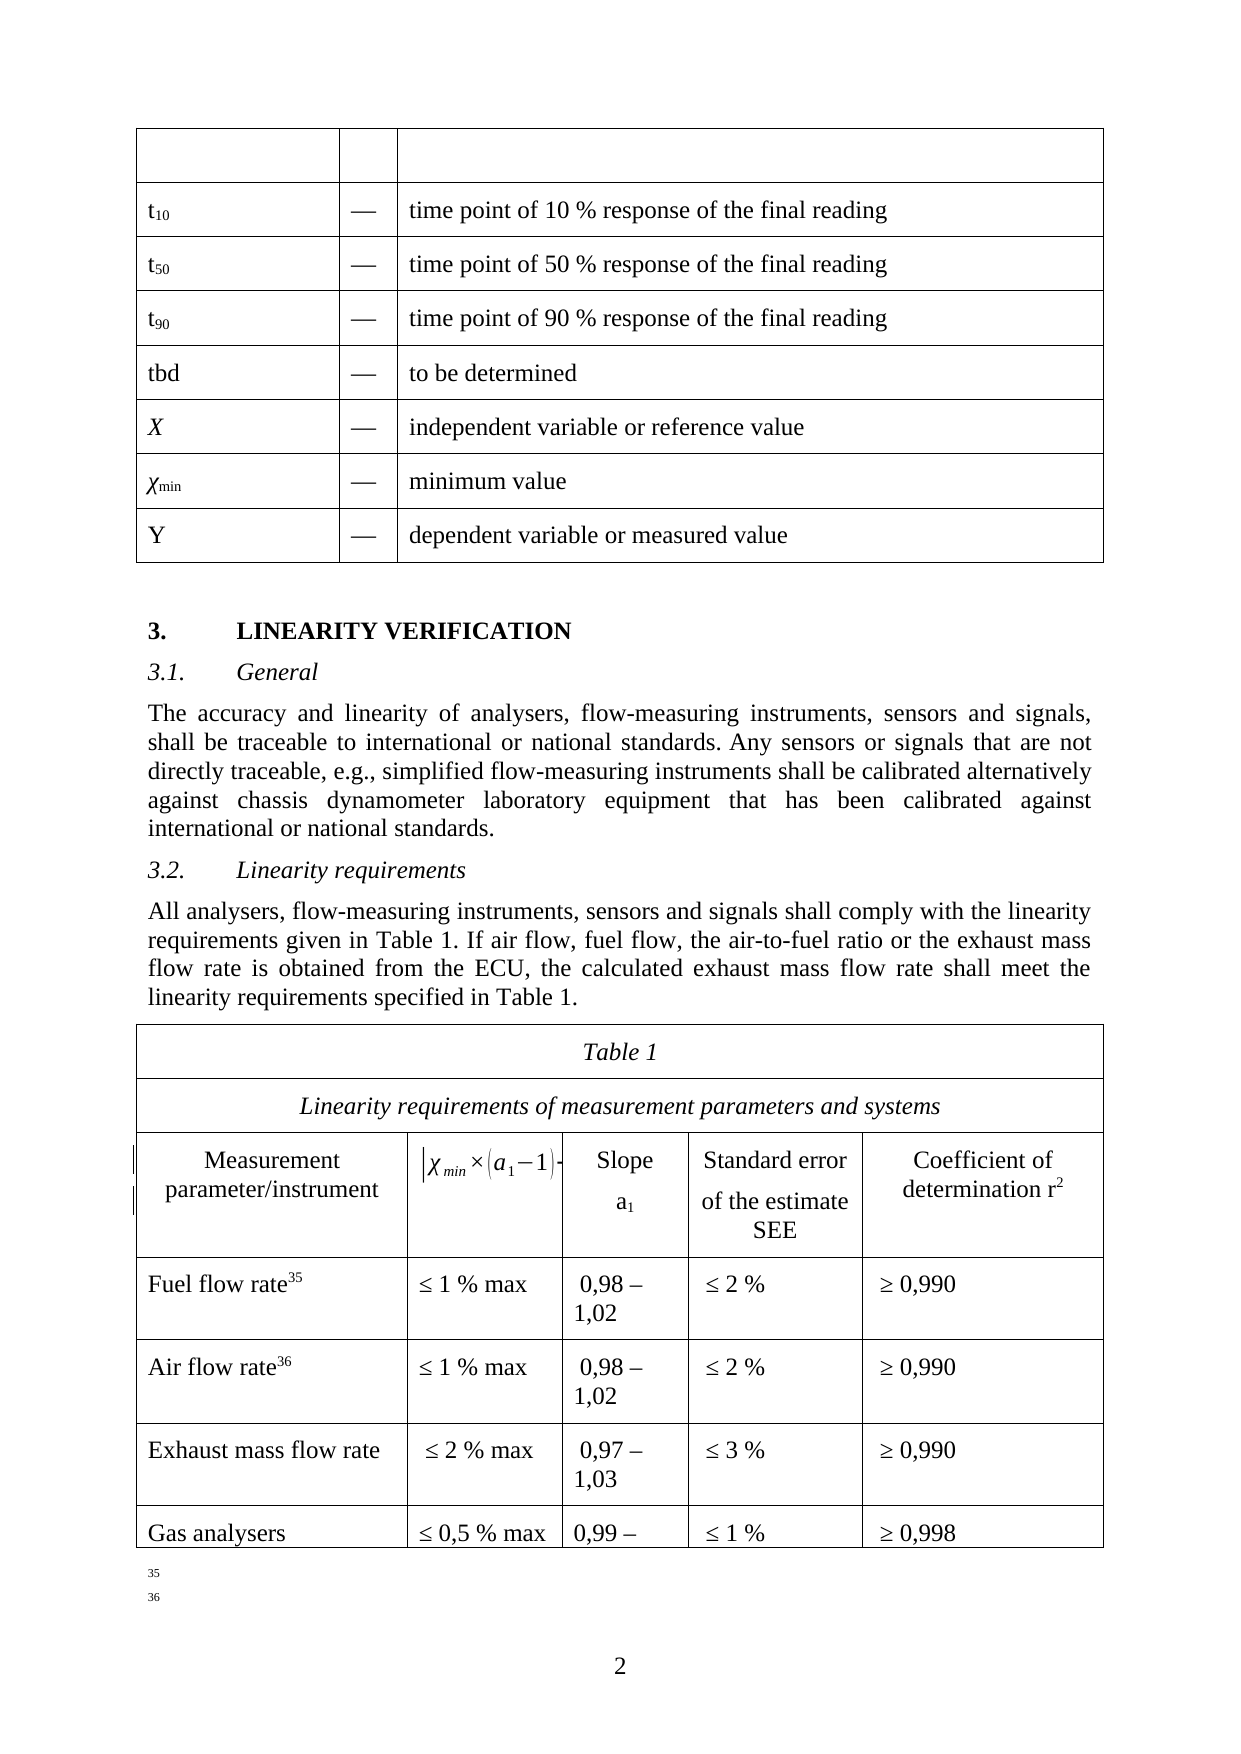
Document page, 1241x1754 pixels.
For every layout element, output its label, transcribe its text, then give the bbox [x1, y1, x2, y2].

table_cell Gas analysers [137, 1506, 407, 1547]
table_cell t90 [137, 291, 339, 345]
table_cell Measurement parameter/instrument [137, 1133, 407, 1256]
table_cell 0,98 – 1,02 [563, 1340, 688, 1422]
table_cell Y [137, 509, 339, 562]
table_cell ≤ 0,5 % max [408, 1506, 562, 1547]
subtitle 3.2. Linearity requirements [148, 855, 1092, 883]
table_cell — [340, 291, 397, 345]
table_cell ≤ 2 % max [408, 1424, 562, 1505]
table_cell 0,99 – 1,01 [563, 1506, 688, 1547]
table_cell X [137, 400, 339, 453]
table_cell Coefficient of determination r2 [863, 1133, 1103, 1256]
table_cell — [340, 237, 397, 290]
subtitle 3.1. General [148, 657, 1092, 686]
table_cell Air flow rate [137, 1340, 407, 1422]
text The accuracy and linearity of analysers, flow-measuring instruments, sensors and signals, shall be traceable to international or national standards. Any sensors or signals that are not directly traceable, e.g., simplified flow-measuring instruments shall be calibrated alternatively against chassis dynamometer laboratory equipment that has been calibrated against international or national standards. [148, 698, 1092, 842]
table_cell Slope a1 [563, 1133, 688, 1256]
table_cell ≤ 1 % max [408, 1340, 562, 1422]
table_cell — [340, 183, 397, 236]
table_cell minimum value [398, 454, 1103, 507]
table_cell ≥ 0,998 [863, 1506, 1103, 1547]
subtitle 3. LINEARITY VERIFICATION [148, 616, 1092, 645]
table_cell — [340, 400, 397, 453]
table_cell t50 [137, 237, 339, 290]
table_cell — [340, 129, 397, 182]
table_cell ≤ 1 % [689, 1506, 862, 1547]
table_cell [398, 129, 1103, 182]
table_cell ≤ 2 % [689, 1258, 862, 1339]
table_cell t0 [137, 129, 339, 182]
table_cell ≤ 2 % [689, 1340, 862, 1422]
table_header Table 1 [137, 1025, 1103, 1078]
table_cell 0,97 – 1,03 [563, 1424, 688, 1505]
table_cell time point of 50 % response of the final reading [398, 237, 1103, 290]
text All analysers, flow-measuring instruments, sensors and signals shall comply with the linearity requirements given in Table 1. If air flow, fuel flow, the air-to-fuel ratio or the exhaust mass flow rate is obtained from the ECU, the calculated exhaust mass flow rate shall meet the linearity requirements specified in Table 1. [148, 896, 1092, 1011]
table_cell t10 [137, 183, 339, 236]
table_cell ≤ 1 % max [408, 1258, 562, 1339]
table_cell independent variable or reference value [398, 400, 1103, 453]
table_cell ≥ 0,990 [863, 1340, 1103, 1422]
table_cell ≤ 3 % [689, 1424, 862, 1505]
table_cell χmin [137, 454, 339, 507]
table_cell — [340, 509, 397, 562]
table_cell time point of 10 % response of the final reading [398, 183, 1103, 236]
table_cell ≥ 0,990 [863, 1258, 1103, 1339]
table_cell tbd [137, 346, 339, 399]
table_cell time point of 90 % response of the final reading [398, 291, 1103, 345]
table_cell Fuel flow rate [137, 1258, 407, 1339]
table_cell 0,98 – 1,02 [563, 1258, 688, 1339]
table_cell to be determined [398, 346, 1103, 399]
table_cell — [340, 346, 397, 399]
table_cell ≥ 0,990 [863, 1424, 1103, 1505]
table_cell Linearity requirements of measurement parameters and systems [137, 1079, 1103, 1132]
table_cell dependent variable or measured value [398, 509, 1103, 562]
table_cell Standard error of the estimate SEE [689, 1133, 862, 1256]
table_cell — [340, 454, 397, 507]
table_cell Exhaust mass flow rate [137, 1424, 407, 1505]
table_cell [408, 1133, 562, 1256]
